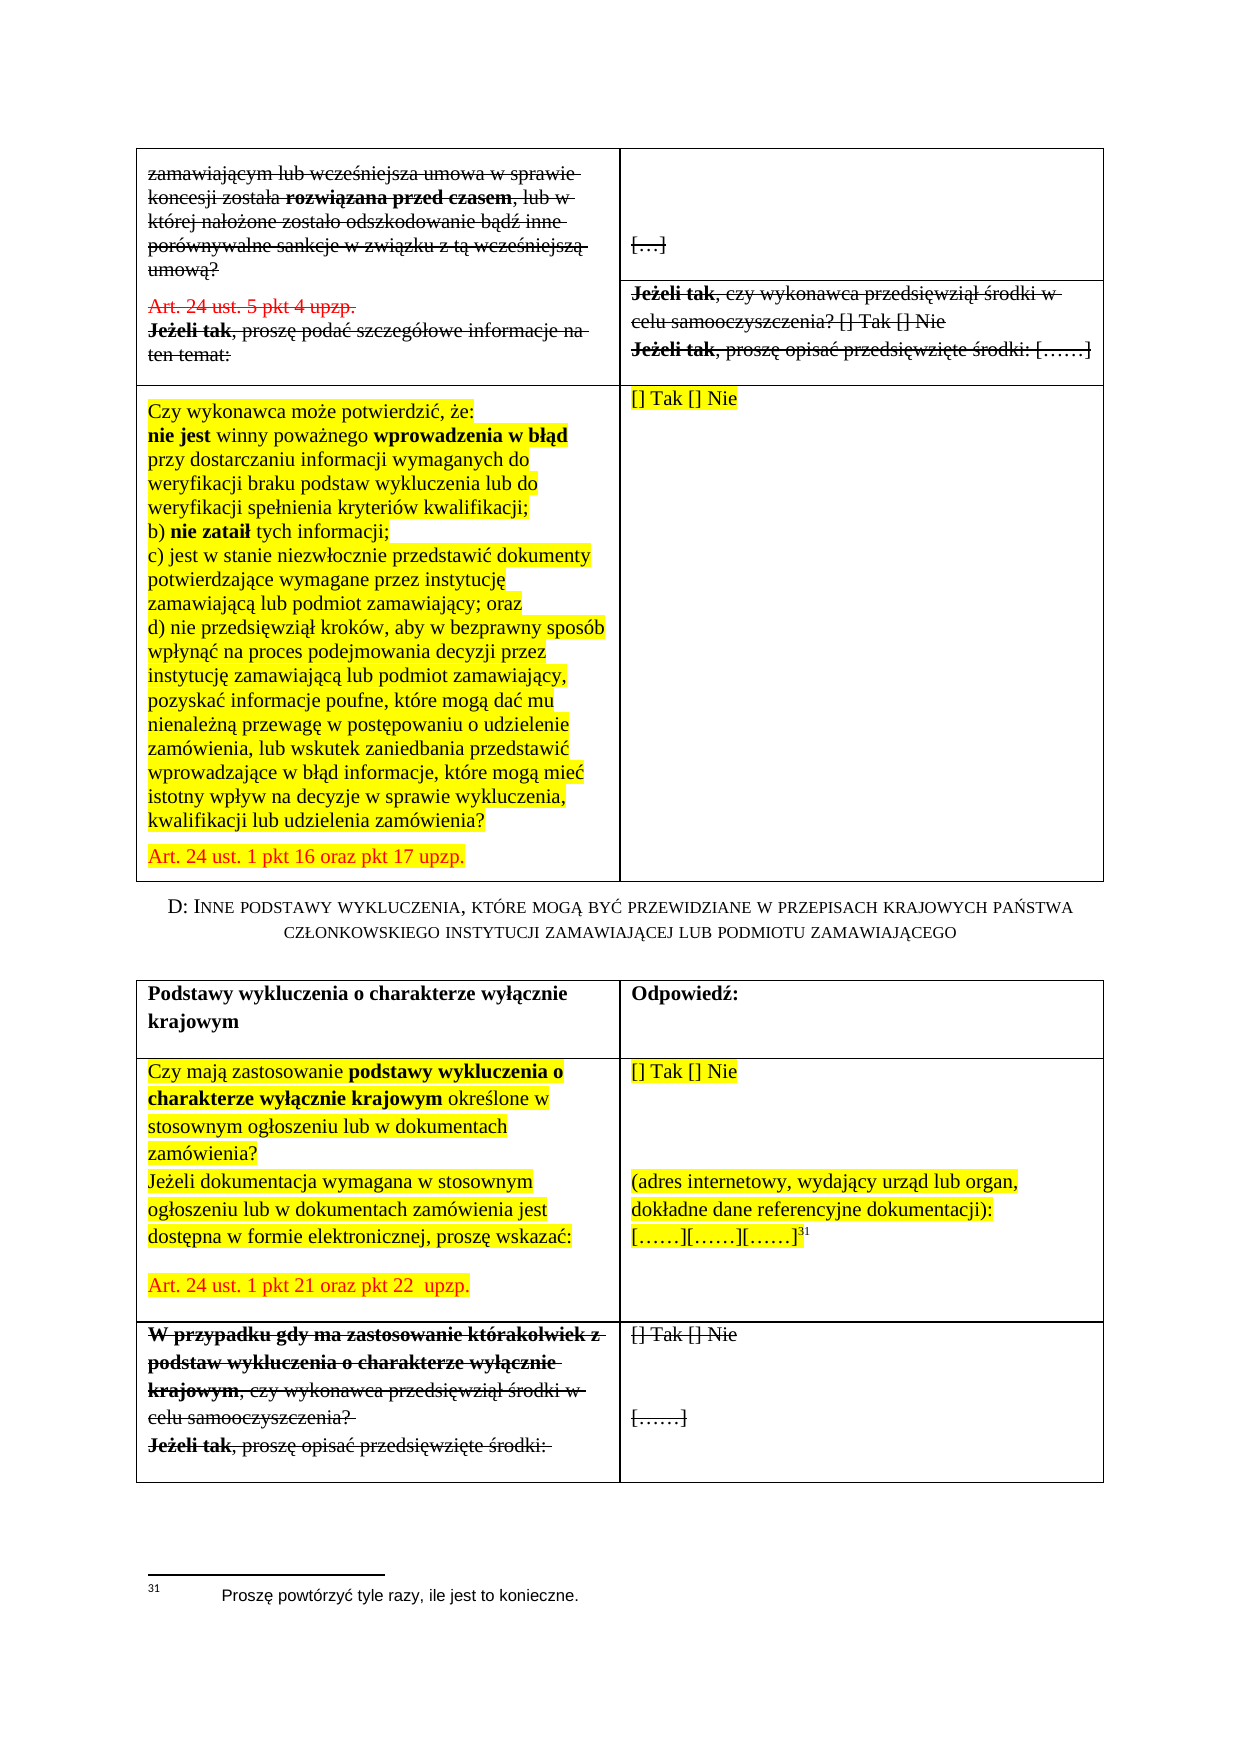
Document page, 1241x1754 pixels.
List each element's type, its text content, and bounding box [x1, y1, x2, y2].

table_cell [137, 149, 619, 385]
table_cell W przypadku gdy ma zastosowanie którakolwiek z podstaw wykluczenia o charakterze wyłącznie krajowym, czy wykonawca przedsięwziął środki w celu samooczyszczenia? Jeżeli tak, proszę opisać przedsięwzięte środki: [137, 1323, 619, 1482]
table_cell Jeżeli tak, czy wykonawca przedsięwziął środki w celu samooczyszczenia? [] Tak [] Nie Jeżeli tak, proszę opisać przedsięwzięte środki: [……] [621, 281, 1103, 385]
table_header Podstawy wykluczenia o charakterze wyłącznie krajowym [137, 981, 619, 1057]
table_cell Czy wykonawca może potwierdzić, że: nie jest winny poważnego wprowadzenia w błąd przy dostarczaniu informacji wymaganych do weryfikacji braku podstaw wykluczenia lub do weryfikacji spełnienia kryteriów kwalifikacji; b) nie zataił tych informacji; c) jest w stanie niezwłocznie przedstawić dokumenty potwierdzające wymagane przez instytucję zamawiającą lub podmiot zamawiający; oraz d) nie przedsięwziął kroków, aby w bezprawny sposób wpłynąć na proces podejmowania decyzji przez instytucję zamawiającą lub podmiot zamawiający, pozyskać informacje poufne, które mogą dać mu nienależną przewagę w postępowaniu o udzielenie zamówienia, lub wskutek zaniedbania przedstawić wprowadzające w błąd informacje, które mogą mieć istotny wpływ na decyzje w sprawie wykluczenia, kwalifikacji lub udzielenia zamówienia? Art. 24 ust. 1 pkt 16 oraz pkt 17 upzp. [137, 386, 619, 881]
table_cell [] Tak [] Nie (adres internetowy, wydający urząd lub organ, dokładne dane referencyjne dokumentacji): [……][……][……] [621, 1059, 1103, 1321]
table_header Odpowiedź: [621, 981, 1103, 1057]
title D: Inne podstawy wykluczenia, które mogą być przewidziane w przepisach krajowych państwa członkowskiego instytucji zamawiającej lub podmiotu zamawiającego [148, 894, 1093, 943]
table_cell Czy mają zastosowanie podstawy wykluczenia o charakterze wyłącznie krajowym określone w stosownym ogłoszeniu lub w dokumentach zamówienia? Jeżeli dokumentacja wymagana w stosownym ogłoszeniu lub w dokumentach zamówienia jest dostępna w formie elektronicznej, proszę wskazać: Art. 24 ust. 1 pkt 21 oraz pkt 22 upzp. [137, 1059, 619, 1321]
table_cell [] Tak [] Nie [621, 386, 1103, 881]
table_cell [] Tak [] Nie […] [621, 149, 1103, 280]
table_cell [] Tak [] Nie [……] [621, 1323, 1103, 1482]
